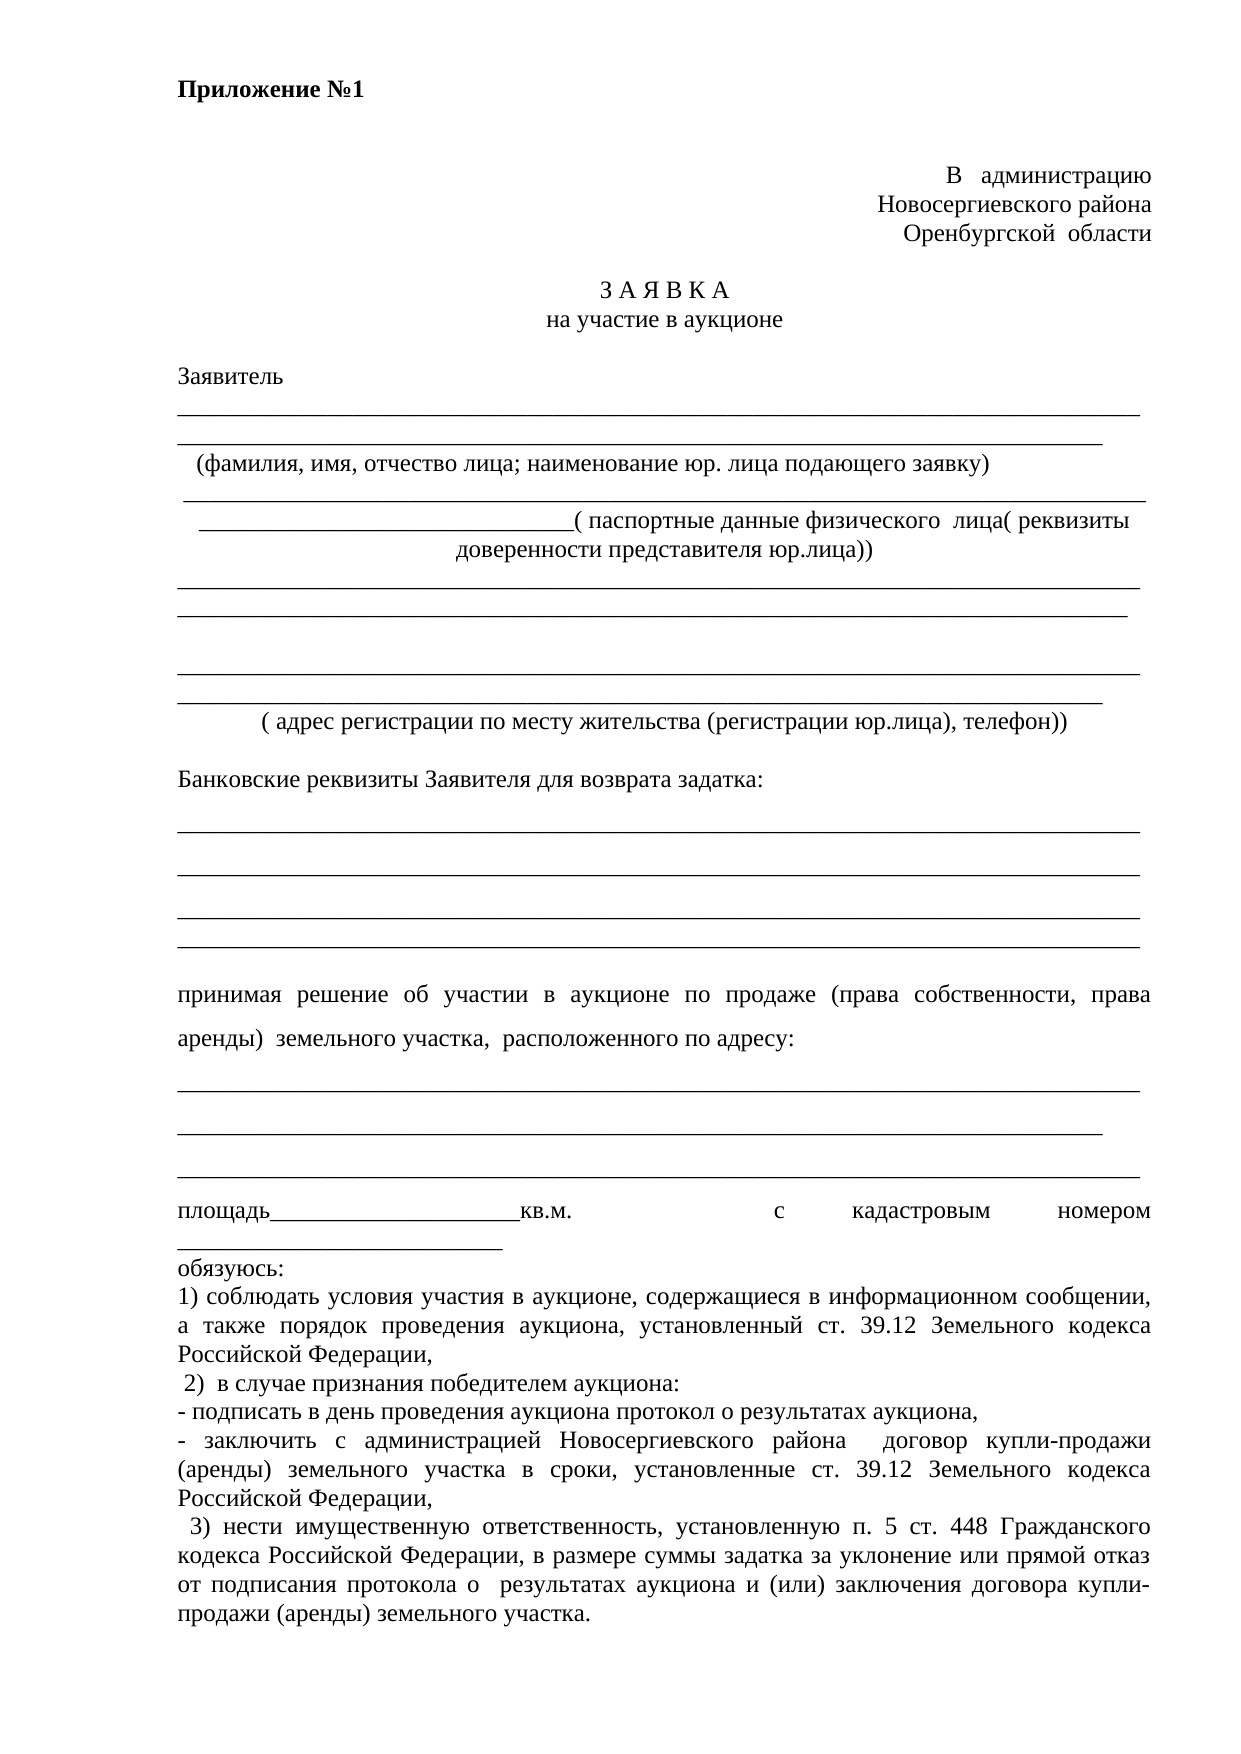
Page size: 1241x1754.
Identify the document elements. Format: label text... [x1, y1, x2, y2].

text _________________________________________________________________________________________________________________________________________________________ [177, 563, 1152, 620]
text __________________________________________________________________________________________________________________________________________________________ [177, 807, 1152, 879]
text Банковские реквизиты Заявителя для возврата задатка: [177, 764, 1152, 793]
text _____________________________________________________________________________ [177, 1152, 1152, 1181]
text Заявитель _______________________________________________________________________________________________________________________________________________________ [177, 361, 1152, 448]
text обязуюсь: [177, 1253, 1152, 1281]
text 1) соблюдать условия участия в аукционе, содержащиеся в информационном сообщении, а также порядок проведения аукциона, установленный ст. 39.12 Земельного кодекса Российской Федерации, [177, 1281, 1152, 1368]
text - подписать в день проведения аукциона протокол о результатах аукциона, [177, 1396, 1152, 1425]
text 2) в случае признания победителем аукциона: [177, 1368, 1152, 1396]
text __________________________________________________________________________________________________________________________________________________________ [177, 893, 1152, 951]
text на участие в аукционе [177, 304, 1152, 333]
text (фамилия, имя, отчество лица; наименование юр. лица подающего заявку) [177, 448, 1152, 476]
text Оренбургской области [177, 218, 1152, 246]
text ( адрес регистрации по месту жительства (регистрации юр.лица), телефон)) [177, 706, 1152, 735]
text З А Я В К А [177, 275, 1152, 304]
text Приложение №1 [177, 74, 1152, 103]
text ___________________________________________________________________________________________________________( паспортные данные физического лица( реквизиты доверенности представителя юр.лица)) [177, 476, 1152, 563]
text 3) нести имущественную ответственность, установленную п. 5 ст. 448 Гражданского кодекса Российской Федерации, в размере суммы задатка за уклонение или прямой отказ от подписания протокола о результатах аукциона и (или) заключения договора купли-продажи (аренды) земельного участка. [177, 1511, 1152, 1626]
text принимая решение об участии в аукционе по продаже (права собственности, права аренды) земельного участка, расположенного по адресу: [177, 979, 1152, 1051]
text _______________________________________________________________________________________________________________________________________________________ [177, 1066, 1152, 1138]
text _______________________________________________________________________________________________________________________________________________________ [177, 649, 1152, 706]
text - заключить с администрацией Новосергиевского района договор купли-продажи (аренды) земельного участка в сроки, установленные ст. 39.12 Земельного кодекса Российской Федерации, [177, 1425, 1152, 1511]
text площадь____________________кв.м. с кадастровым номером __________________________ [177, 1195, 1152, 1253]
text В администрацию Новосергиевского района [177, 160, 1152, 218]
